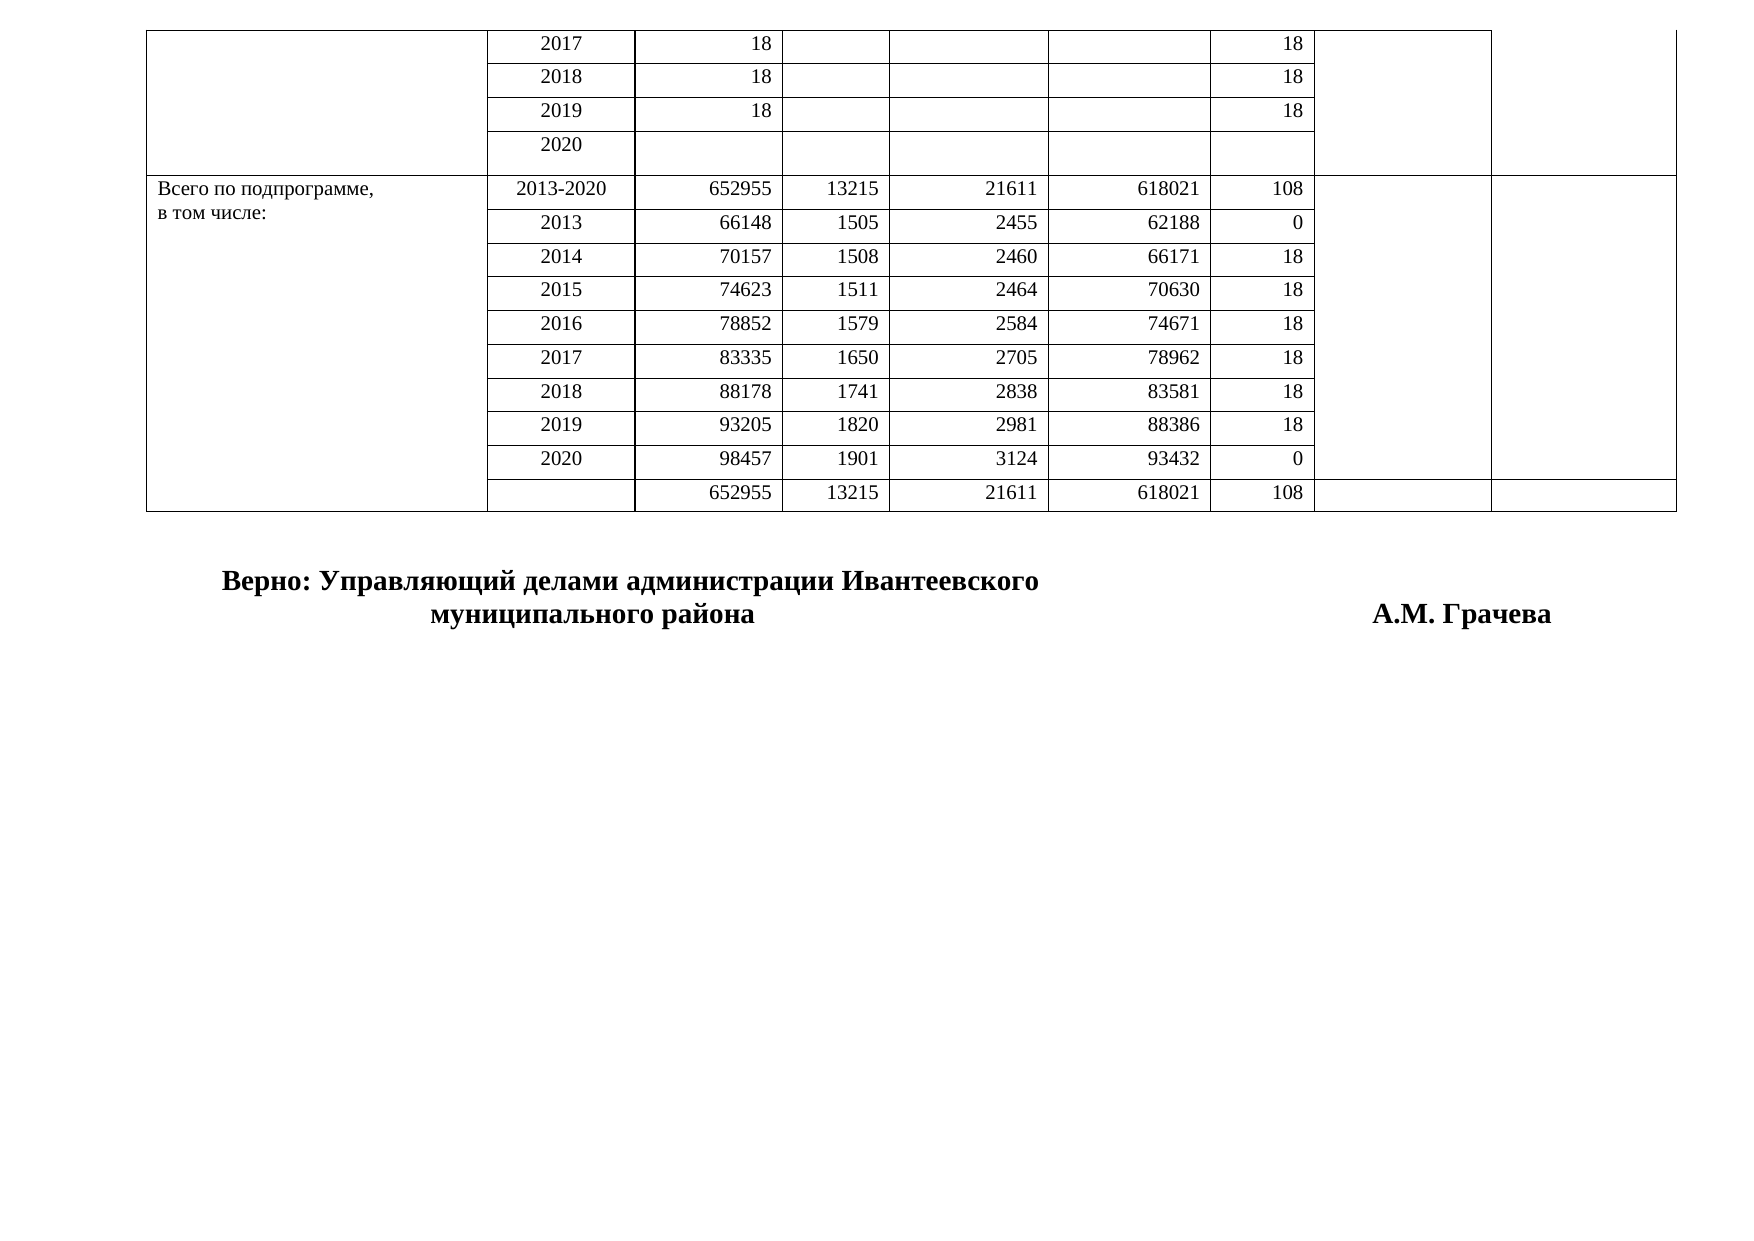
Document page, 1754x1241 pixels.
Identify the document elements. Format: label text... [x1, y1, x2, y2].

table_cell 2464 [890, 277, 1048, 310]
table_cell 18 [1211, 412, 1314, 445]
table_cell [1211, 132, 1314, 175]
table_cell 62188 [1049, 210, 1210, 242]
table_cell 108 [1211, 480, 1314, 511]
table_cell 652955 [636, 480, 782, 511]
table_cell [890, 31, 1048, 63]
table_cell 2018 [488, 64, 634, 97]
table_cell [488, 480, 634, 511]
table_cell 78962 [1049, 345, 1210, 377]
table_cell 0 [1211, 210, 1314, 242]
table_cell 2013-2020 [488, 176, 634, 209]
table_cell 93205 [636, 412, 782, 445]
table_cell 2460 [890, 244, 1048, 276]
table_cell 13215 [783, 480, 889, 511]
table_cell 93432 [1049, 446, 1210, 479]
table_cell 618021 [1049, 480, 1210, 511]
table_cell [890, 64, 1048, 97]
table_cell [783, 132, 889, 175]
table_cell 3124 [890, 446, 1048, 479]
table_cell [890, 98, 1048, 131]
table_cell 18 [636, 64, 782, 97]
table_cell 83335 [636, 345, 782, 377]
text Верно: Управляющий делами администрации Ивантеевского [148, 563, 1665, 597]
table_cell [1049, 132, 1210, 175]
table_cell 83581 [1049, 379, 1210, 411]
table_cell 18 [1211, 277, 1314, 310]
table_cell [783, 31, 889, 63]
table_cell 1820 [783, 412, 889, 445]
table_cell 1505 [783, 210, 889, 242]
table_cell [1049, 31, 1210, 63]
table_cell 2017 [488, 345, 634, 377]
table_cell 18 [1211, 311, 1314, 344]
table_cell 18 [1211, 64, 1314, 97]
table_cell 88386 [1049, 412, 1210, 445]
table_cell 70630 [1049, 277, 1210, 310]
table_cell [1049, 98, 1210, 131]
table_cell 2705 [890, 345, 1048, 377]
table_cell 21611 [890, 480, 1048, 511]
table_cell 2018 [488, 379, 634, 411]
table_cell 18 [1211, 379, 1314, 411]
table_cell 0 [1211, 446, 1314, 479]
table_cell [1315, 176, 1491, 479]
table_cell 108 [1211, 176, 1314, 209]
table_cell 618021 [1049, 176, 1210, 209]
table_cell 88178 [636, 379, 782, 411]
table_cell 70157 [636, 244, 782, 276]
table_cell [1315, 480, 1491, 511]
table_cell 18 [1211, 244, 1314, 276]
text муниципального района А.М. Грачева [59, 597, 1665, 630]
table_cell [783, 64, 889, 97]
table_cell [1049, 64, 1210, 97]
table_cell 74623 [636, 277, 782, 310]
table_cell 18 [1211, 345, 1314, 377]
table_cell 1579 [783, 311, 889, 344]
table_cell [783, 98, 889, 131]
table_cell 2584 [890, 311, 1048, 344]
table_cell 78852 [636, 311, 782, 344]
table_cell [636, 132, 782, 175]
table_cell 2017 [488, 31, 634, 63]
table_cell 18 [636, 31, 782, 63]
table_cell 98457 [636, 446, 782, 479]
table_cell 2838 [890, 379, 1048, 411]
table_cell 2019 [488, 412, 634, 445]
table_cell 1741 [783, 379, 889, 411]
table_cell 66148 [636, 210, 782, 242]
table_cell 2020 [488, 132, 634, 175]
table_cell 13215 [783, 176, 889, 209]
table_cell Всего по подпрограмме, в том числе: [147, 176, 487, 511]
table_cell 2014 [488, 244, 634, 276]
table_cell 21611 [890, 176, 1048, 209]
table_cell 2019 [488, 98, 634, 131]
table_cell 2455 [890, 210, 1048, 242]
table_cell 1508 [783, 244, 889, 276]
table_cell 66171 [1049, 244, 1210, 276]
table_cell [1492, 176, 1676, 479]
table_cell [1492, 480, 1676, 511]
table_cell 18 [1211, 98, 1314, 131]
table_cell 2016 [488, 311, 634, 344]
table_cell 1650 [783, 345, 889, 377]
table_cell 2015 [488, 277, 634, 310]
table_cell 2013 [488, 210, 634, 242]
table_cell 74671 [1049, 311, 1210, 344]
table_cell [890, 132, 1048, 175]
table_cell 2020 [488, 446, 634, 479]
table_cell 1511 [783, 277, 889, 310]
table_cell 2981 [890, 412, 1048, 445]
table_cell 18 [636, 98, 782, 131]
table_cell 1901 [783, 446, 889, 479]
table_cell 18 [1211, 31, 1314, 63]
table_cell 652955 [636, 176, 782, 209]
